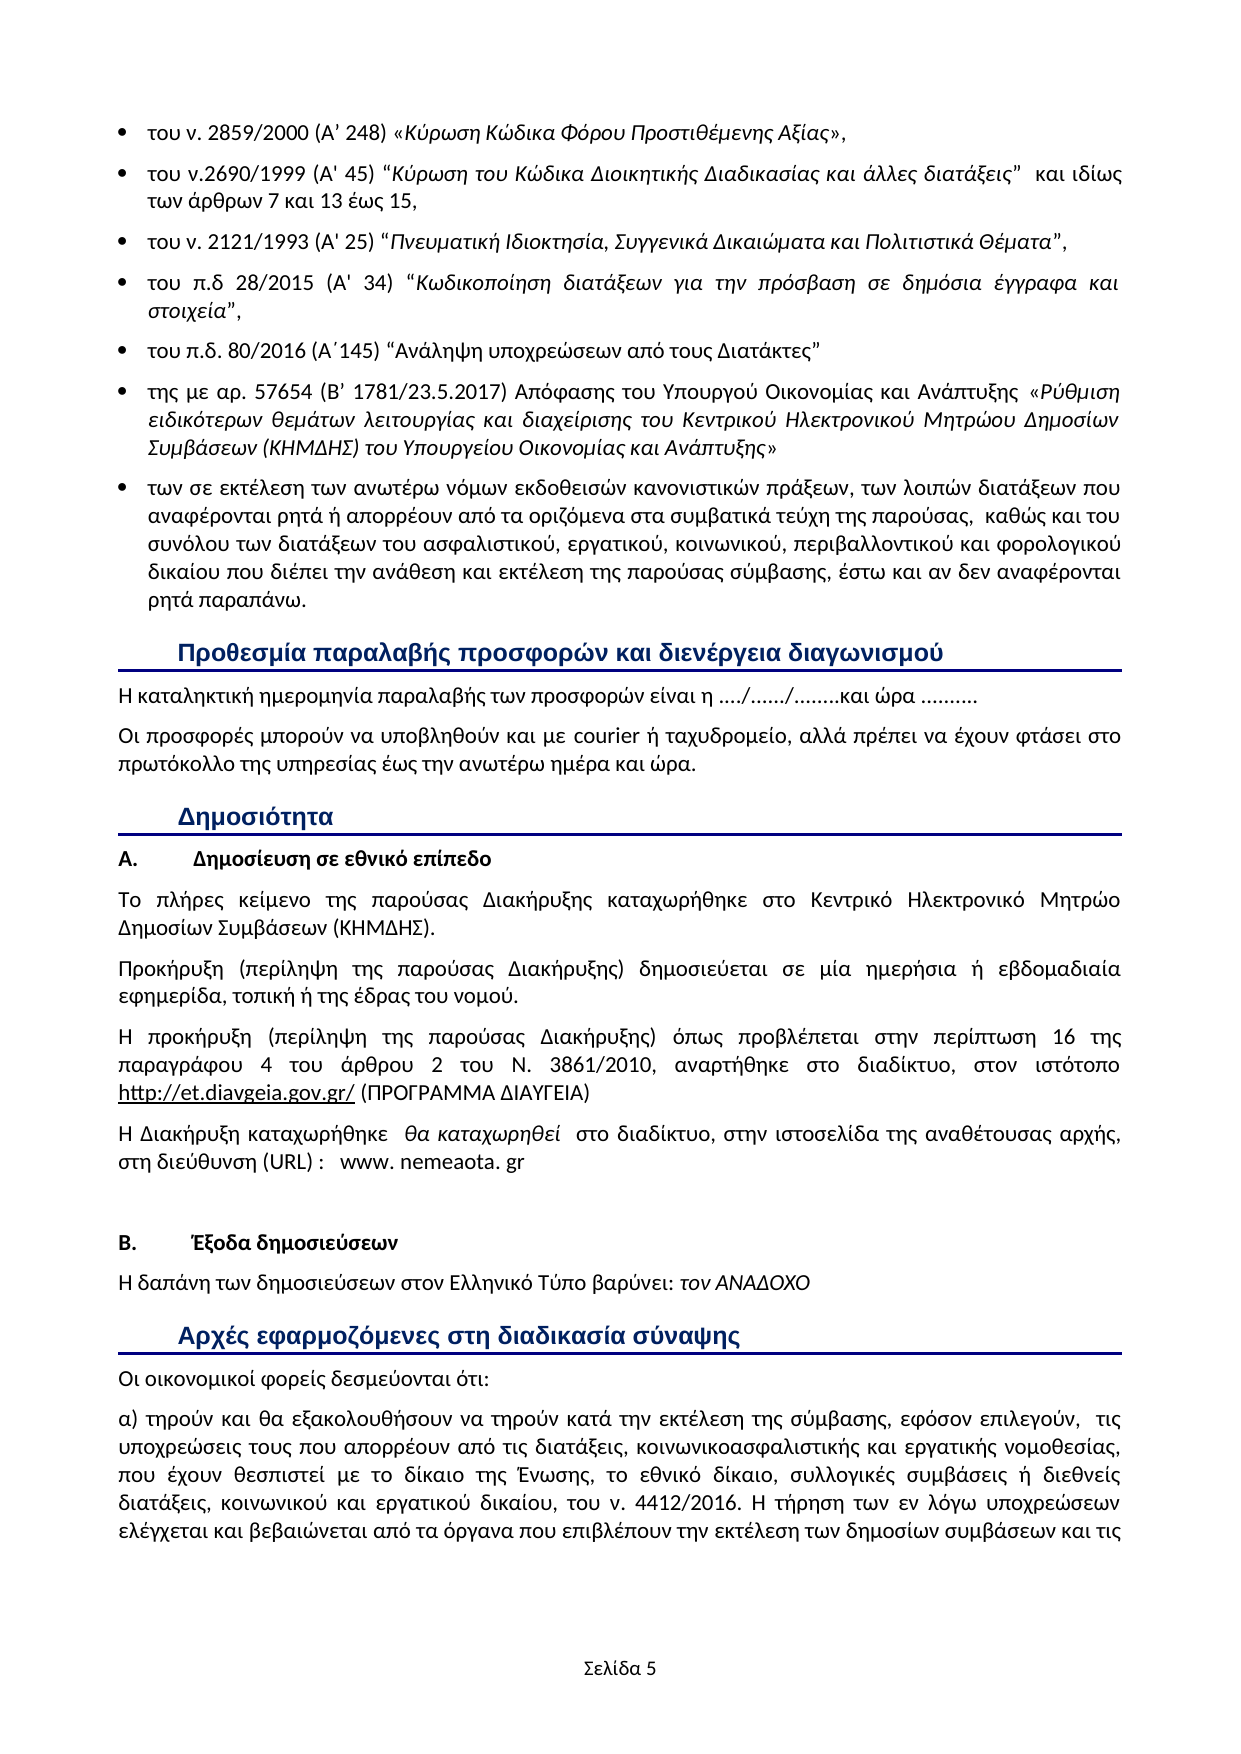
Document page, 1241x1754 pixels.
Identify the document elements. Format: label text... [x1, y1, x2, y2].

text Οι οικονομικοί φορείς δεσμεύονται ότι: [118, 1364, 1122, 1392]
subtitle Δημοσιότητα [118, 802, 1122, 833]
list του π.δ 28/2015 (Α' 34) “Κωδικοποίηση διατάξεων για την πρόσβαση σε δημόσια έγγραφα και στοιχεία”, [118, 268, 1122, 324]
text Η δαπάνη των δημοσιεύσεων στον Ελληνικό Τύπο βαρύνει: τον ΑΝΑΔΟΧΟ [118, 1268, 1122, 1296]
list του ν.2690/1999 (Α' 45) “Κύρωση του Κώδικα Διοικητικής Διαδικασίας και άλλες διατάξεις” και ιδίως των άρθρων 7 και 13 έως 15, [118, 159, 1122, 215]
list του ν. 2121/1993 (Α' 25) “Πνευματική Ιδιοκτησία, Συγγενικά Δικαιώματα και Πολιτιστικά Θέματα”, [118, 227, 1122, 255]
text Το πλήρες κείμενο της παρούσας Διακήρυξης καταχωρήθηκε στο Κεντρικό Ηλεκτρονικό Μητρώο Δημοσίων Συμβάσεων (ΚΗΜΔΗΣ). [118, 885, 1122, 941]
subtitle Αρχές εφαρμοζόμενες στη διαδικασία σύναψης [118, 1321, 1122, 1352]
list της με αρ. 57654 (Β’ 1781/23.5.2017) Απόφασης του Υπουργού Οικονομίας και Ανάπτυξης «Ρύθμιση ειδικότερων θεμάτων λειτουργίας και διαχείρισης του Κεντρικού Ηλεκτρονικού Μητρώου Δημοσίων Συμβάσεων (ΚΗΜΔΗΣ) του Υπουργείου Οικονομίας και Ανάπτυξης» [118, 377, 1122, 461]
text Α. Δημοσίευση σε εθνικό επίπεδο [118, 844, 1122, 873]
list του π.δ. 80/2016 (Α΄145) “Ανάληψη υποχρεώσεων από τους Διατάκτες” [118, 336, 1122, 364]
text Η προκήρυξη (περίληψη της παρούσας Διακήρυξης) όπως προβλέπεται στην περίπτωση 16 της παραγράφου 4 του άρθρου 2 του Ν. 3861/2010, αναρτήθηκε στο διαδίκτυο, στον ιστότοπο http://et.diavgeia.gov.gr/ (ΠΡΟΓΡΑΜΜΑ ΔΙΑΥΓΕΙΑ) [118, 1022, 1122, 1106]
text Οι προσφορές μπορούν να υποβληθούν και με courier ή ταχυδρομείο, αλλά πρέπει να έχουν φτάσει στο πρωτόκολλο της υπηρεσίας έως την ανωτέρω ημέρα και ώρα. [118, 721, 1122, 777]
text Η καταληκτική ημερομηνία παραλαβής των προσφορών είναι η ..../....../........και ώρα .......... [118, 681, 1122, 709]
text Η Διακήρυξη καταχωρήθηκε θα καταχωρηθεί στο διαδίκτυο, στην ιστοσελίδα της αναθέτουσας αρχής, στη διεύθυνση (URL) : www. nemeaota. gr [118, 1119, 1122, 1175]
text Προκήρυξη (περίληψη της παρούσας Διακήρυξης) δημοσιεύεται σε μία ημερήσια ή εβδομαδιαία εφημερίδα, τοπική ή της έδρας του νομού. [118, 954, 1122, 1010]
subtitle Προθεσμία παραλαβής προσφορών και διενέργεια διαγωνισμού [118, 638, 1122, 669]
list των σε εκτέλεση των ανωτέρω νόμων εκδοθεισών κανονιστικών πράξεων, των λοιπών διατάξεων που αναφέρονται ρητά ή απορρέουν από τα οριζόμενα στα συμβατικά τεύχη της παρούσας, καθώς και του συνόλου των διατάξεων του ασφαλιστικού, εργατικού, κοινωνικού, περιβαλλοντικού και φορολογικού δικαίου που διέπει την ανάθεση και εκτέλεση της παρούσας σύμβασης, έστω και αν δεν αναφέρονται ρητά παραπάνω. [118, 473, 1122, 613]
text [118, 1404, 1122, 1544]
text Β. Έξοδα δημοσιεύσεων [118, 1228, 1122, 1256]
list του ν. 2859/2000 (Α’ 248) «Κύρωση Κώδικα Φόρου Προστιθέμενης Αξίας», [118, 118, 1122, 146]
